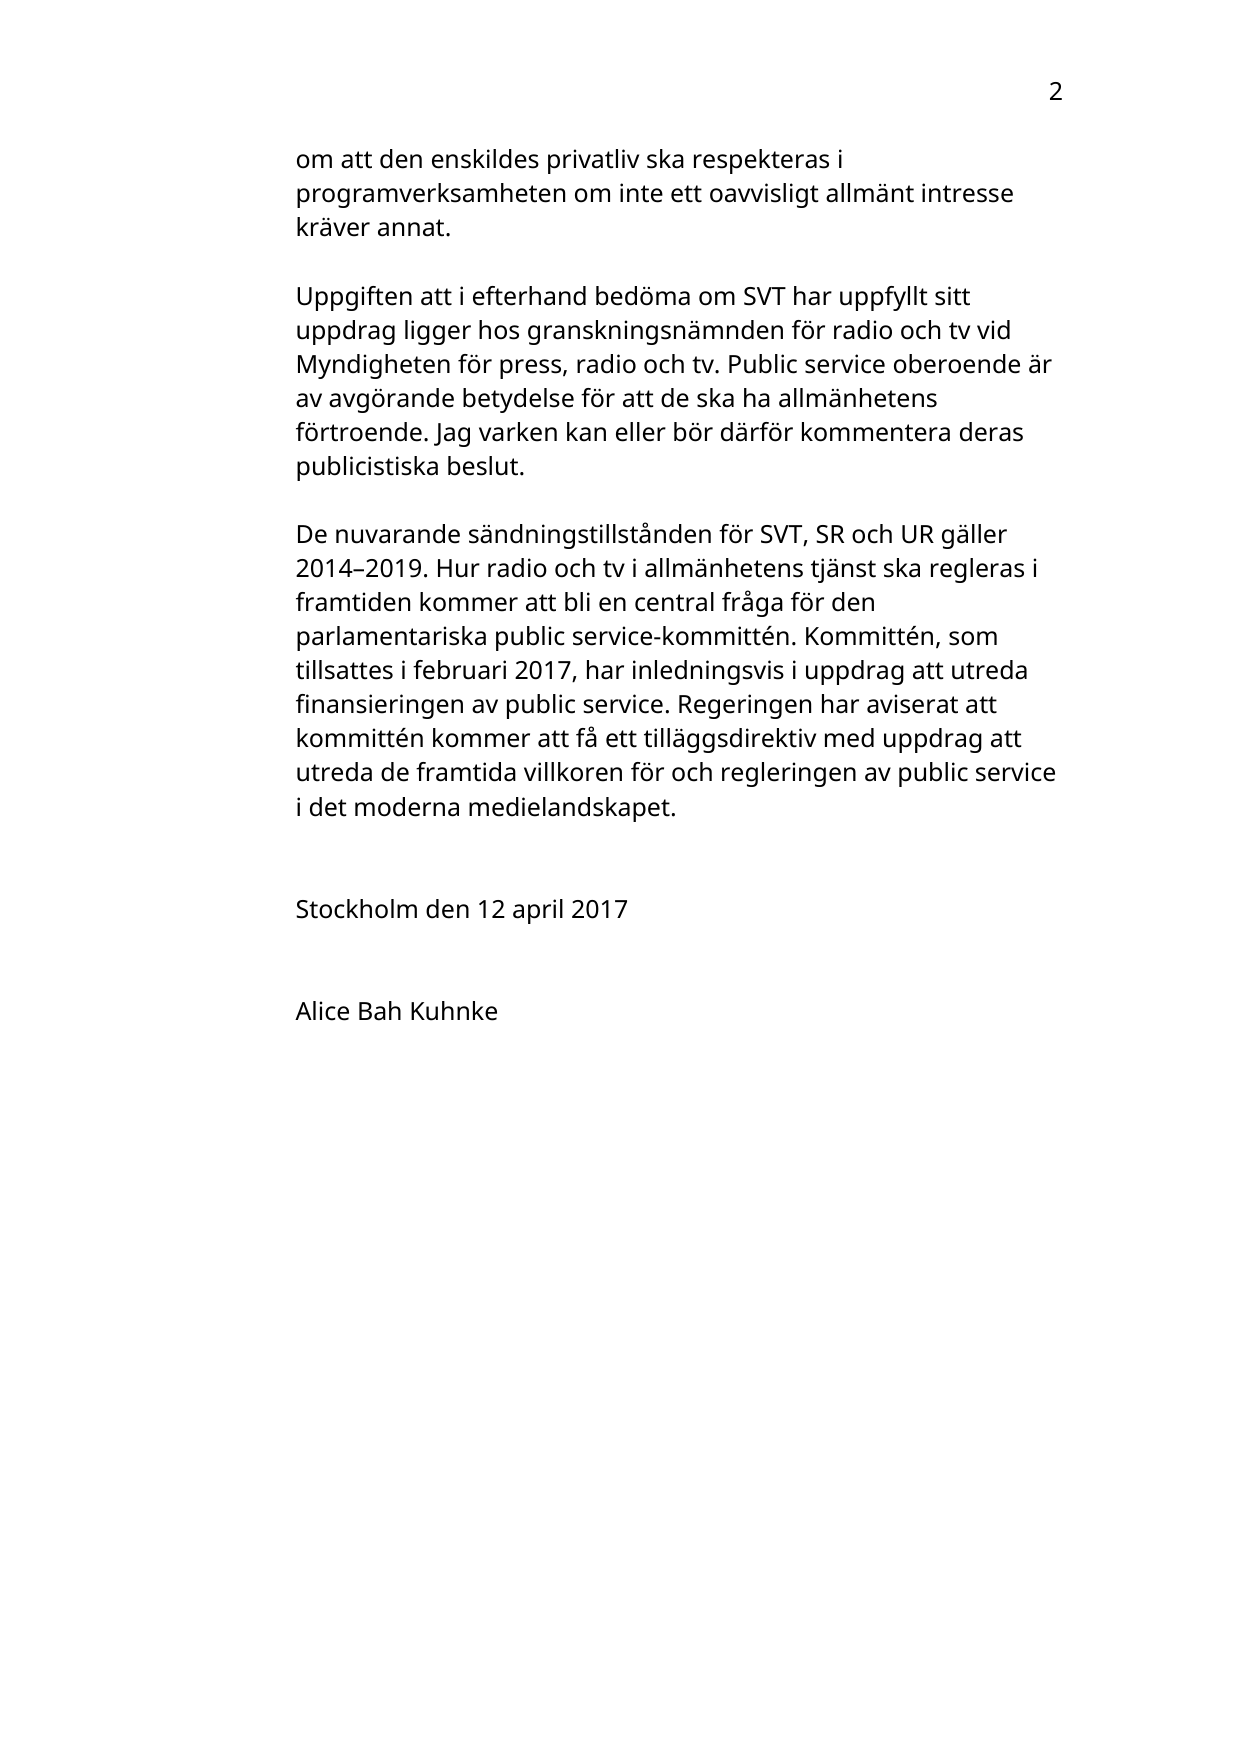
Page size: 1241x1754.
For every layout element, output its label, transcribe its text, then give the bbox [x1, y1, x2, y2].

text Alice Bah Kuhnke [295, 993, 1063, 1028]
text Stockholm den 12 april 2017 [295, 891, 1063, 925]
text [295, 142, 1063, 244]
text De nuvarande sändningstillstånden för SVT, SR och UR gäller 2014–2019. Hur radio och tv i allmänhetens tjänst ska regleras i framtiden kommer att bli en central fråga för den parlamentariska public service-kommittén. Kommittén, som tillsattes i februari 2017, har inledningsvis i uppdrag att utreda finansieringen av public service. Regeringen har aviserat att kommittén kommer att få ett tilläggsdirektiv med uppdrag att utreda de framtida villkoren för och regleringen av public service i det moderna medielandskapet. [295, 517, 1063, 823]
text Uppgiften att i efterhand bedöma om SVT har uppfyllt sitt uppdrag ligger hos granskningsnämnden för radio och tv vid Myndigheten för press, radio och tv. Public service oberoende är av avgörande betydelse för att de ska ha allmänhetens förtroende. Jag varken kan eller bör därför kommentera deras publicistiska beslut. [295, 278, 1063, 483]
